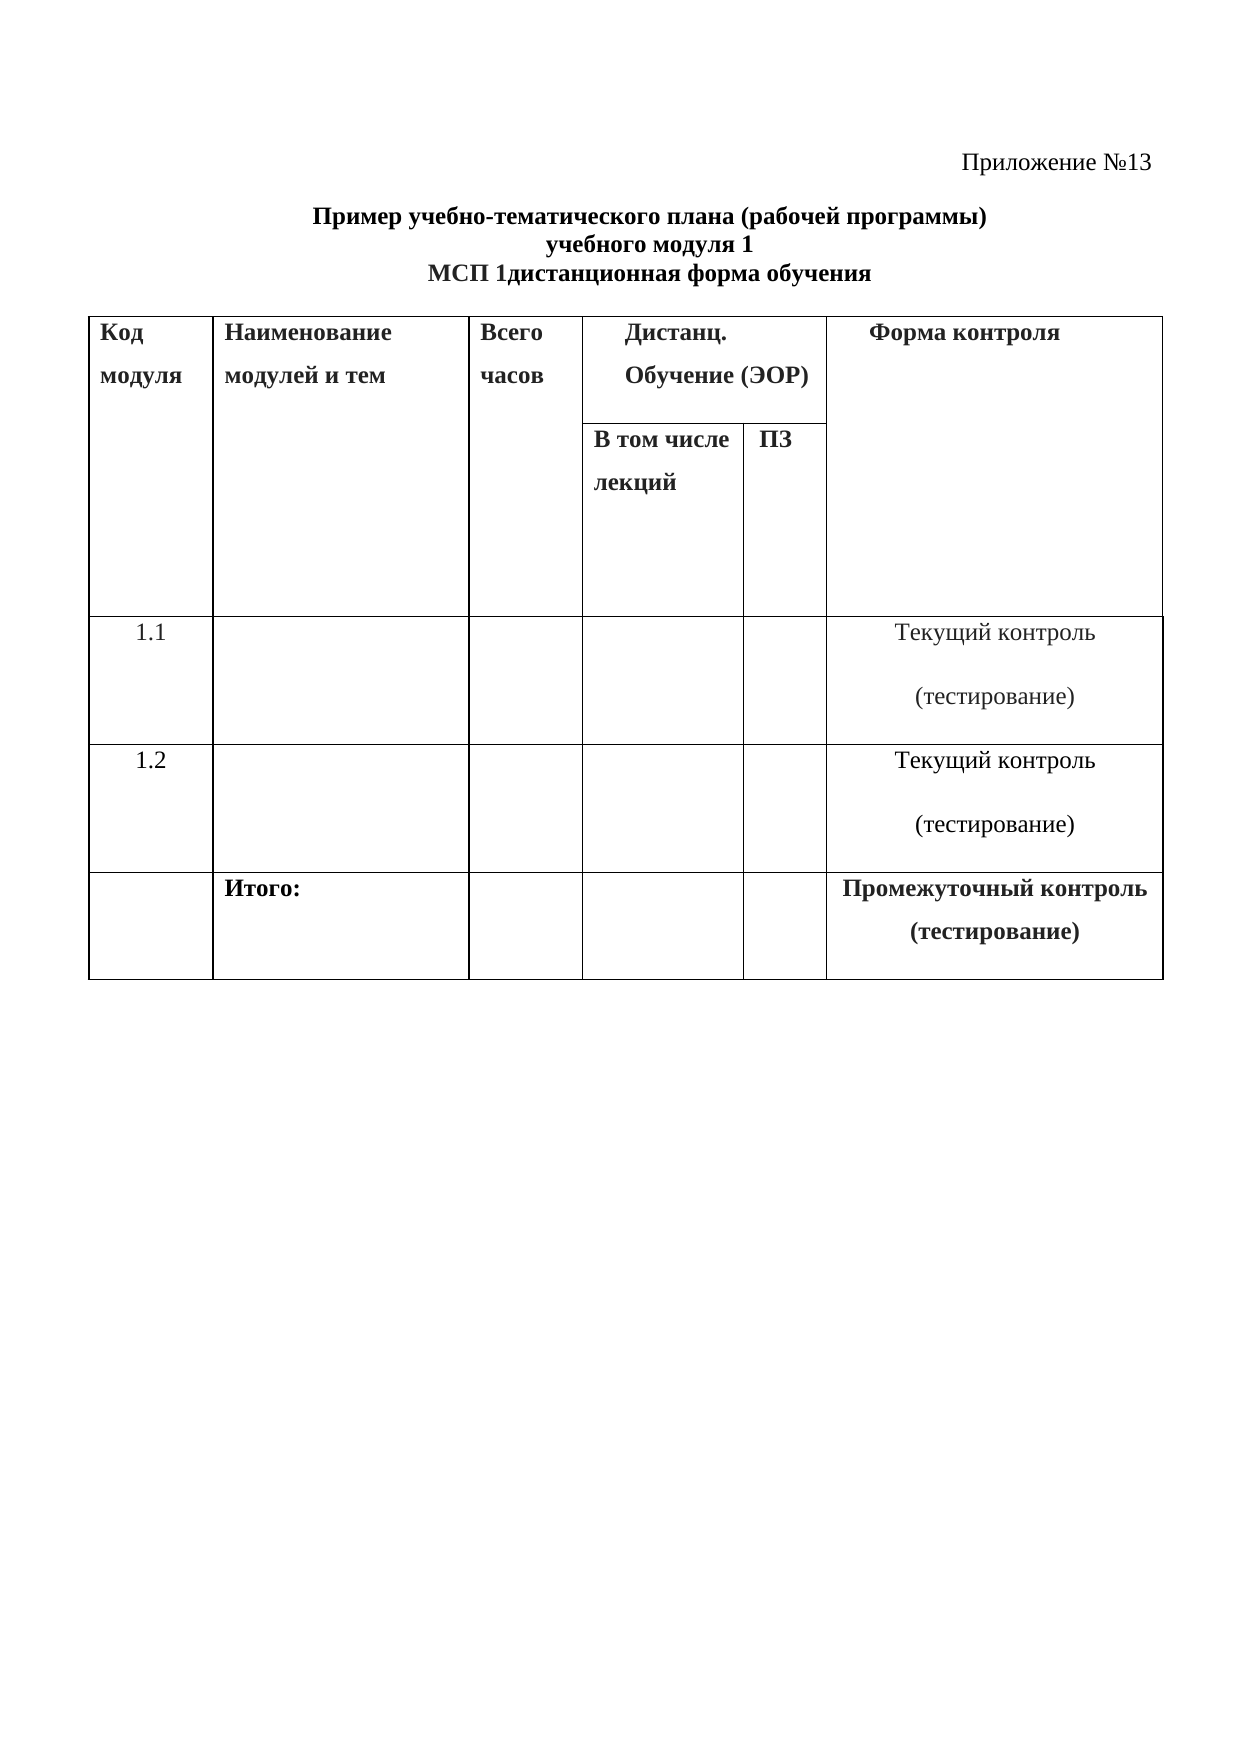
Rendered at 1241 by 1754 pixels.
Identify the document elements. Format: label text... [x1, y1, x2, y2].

table_cell Текущий контроль (тестирование) [827, 745, 1162, 872]
table_cell ПЗ [744, 424, 826, 616]
table_cell [744, 873, 826, 978]
table_cell [583, 745, 743, 872]
table_cell [470, 617, 582, 744]
table_header Дистанц. Обучение (ЭОР) [583, 317, 826, 423]
table_cell [583, 873, 743, 978]
table_cell [470, 873, 582, 978]
table_cell 1.2 [90, 745, 212, 872]
table_cell 1.1 [90, 617, 212, 744]
table_header Код модуля [90, 317, 212, 616]
table_cell Текущий контроль (тестирование) [827, 617, 1162, 744]
table_cell [214, 745, 468, 872]
table_header Всего часов [470, 317, 582, 616]
text МСП 1дистанционная форма обучения [148, 258, 1152, 287]
table_cell Итого: [214, 873, 468, 978]
table_cell Промежуточный контроль (тестирование) [827, 873, 1162, 978]
table_header Наименование модулей и тем [214, 317, 468, 616]
text учебного модуля 1 [148, 229, 1152, 258]
table_cell [583, 617, 743, 744]
table_header Форма контроля [827, 317, 1162, 616]
table_cell В том числе лекций [583, 424, 743, 616]
text Пример учебно-тематического плана (рабочей программы) [148, 201, 1152, 229]
table_cell [214, 617, 468, 744]
table_cell [744, 745, 826, 872]
table_cell [90, 873, 212, 978]
table_cell [744, 617, 826, 744]
text Приложение №13 [148, 147, 1152, 176]
table_cell [470, 745, 582, 872]
